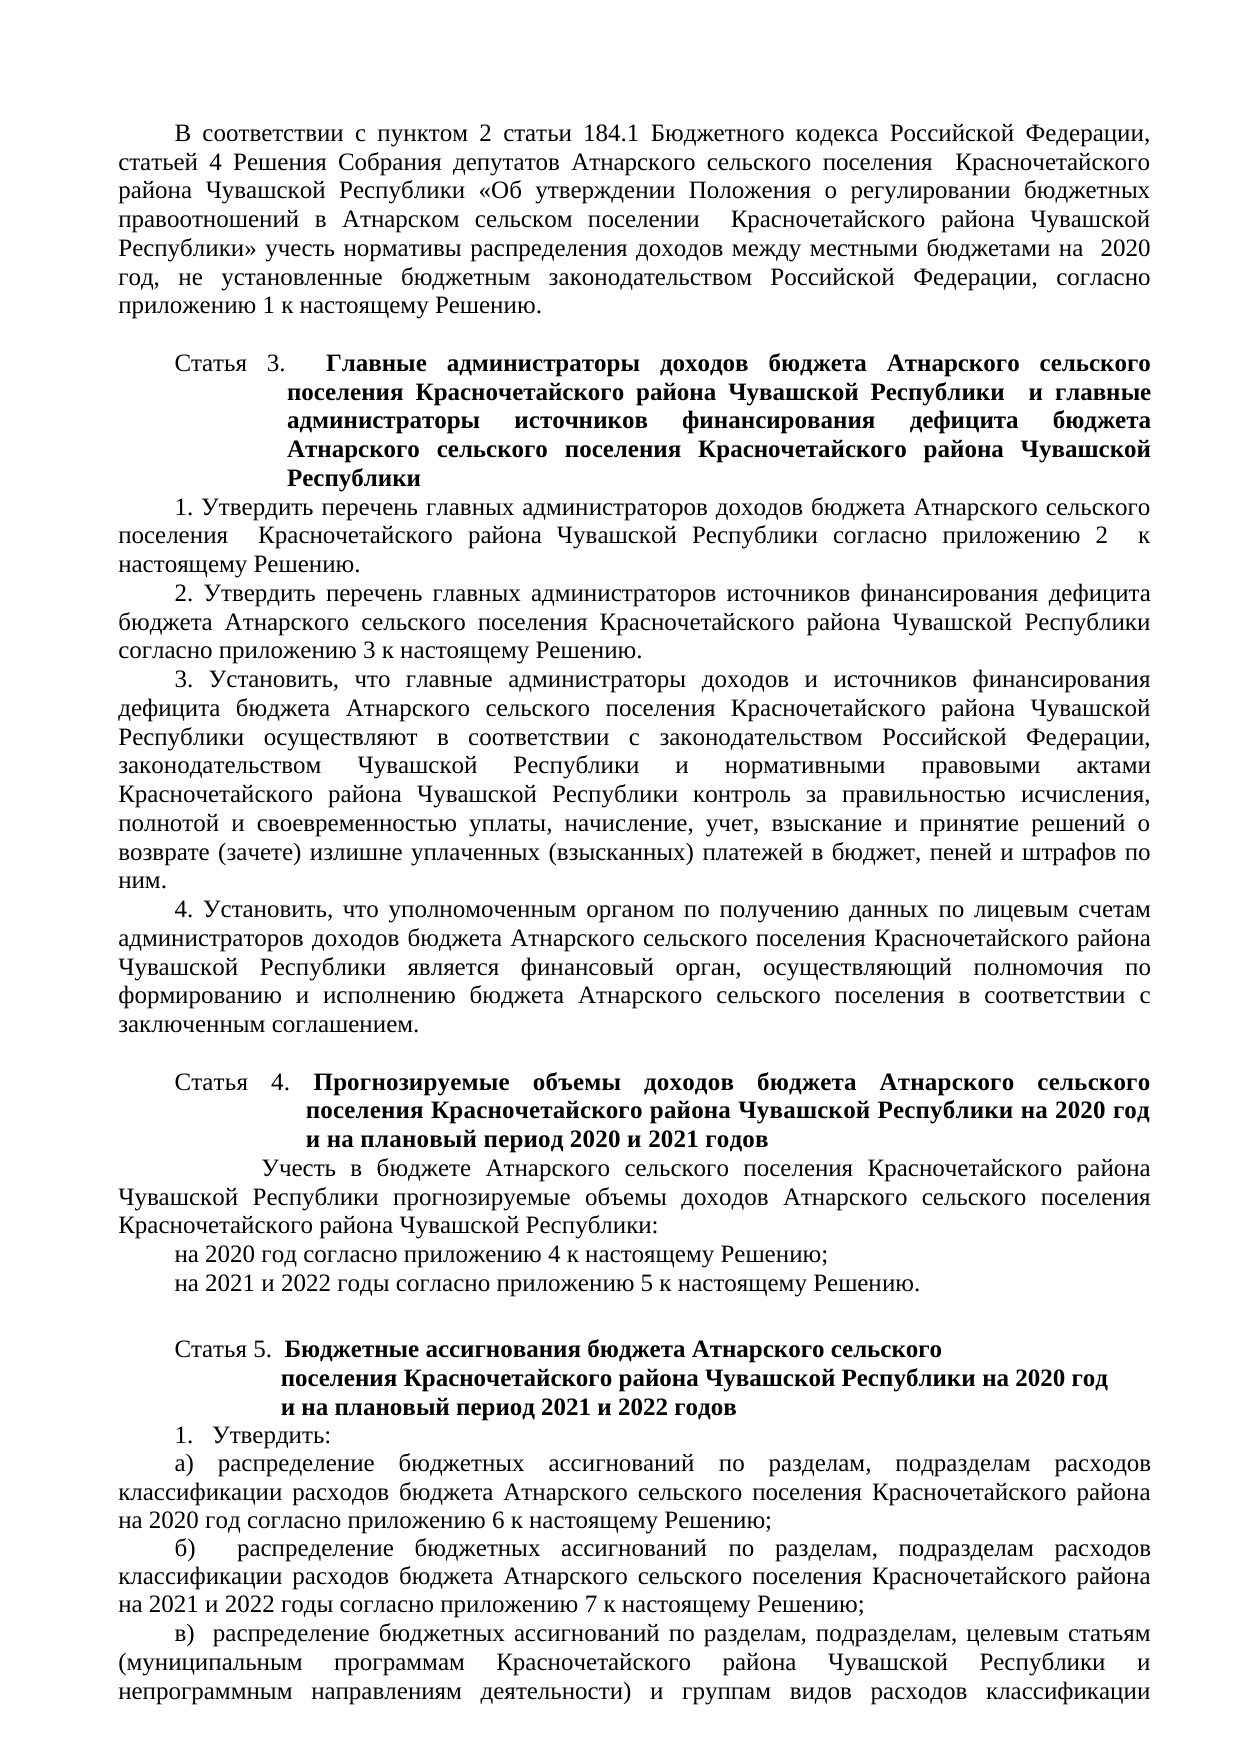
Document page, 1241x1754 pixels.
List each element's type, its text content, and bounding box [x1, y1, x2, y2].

text поселения Красночетайского района Чувашской Республики на 2020 год [118, 1363, 1152, 1392]
text В соответствии с пунктом 2 статьи 184.1 Бюджетного кодекса Российской Федерации, статьей 4 Решения Собрания депутатов Атнарского сельского поселения Красночетайского района Чувашской Республики «Об утверждении Положения о регулировании бюджетных правоотношений в Атнарском сельском поселении Красночетайского района Чувашской Республики» учесть нормативы распределения доходов между местными бюджетами на 2020 год, не установленные бюджетным законодательством Российской Федерации, согласно приложению 1 к настоящему Решению. [118, 118, 1152, 319]
text Учесть в бюджете Атнарского сельского поселения Красночетайского района Чувашской Республики прогнозируемые объемы доходов Атнарского сельского поселения Красночетайского района Чувашской Республики: [118, 1153, 1152, 1239]
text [118, 1618, 1152, 1704]
text на 2020 год согласно приложению 4 к настоящему Решению; [118, 1239, 1152, 1268]
text 2. Утвердить перечень главных администраторов источников финансирования дефицита бюджета Атнарского сельского поселения Красночетайского района Чувашской Республики согласно приложению 3 к настоящему Решению. [118, 578, 1152, 664]
text и на плановый период 2021 и 2022 годов [118, 1392, 1152, 1420]
list Утвердить: [174, 1420, 1152, 1449]
list б) распределение бюджетных ассигнований по разделам, подразделам расходов классификации расходов бюджета Атнарского сельского поселения Красночетайского района на 2021 и 2022 годы согласно приложению 7 к настоящему Решению; [118, 1534, 1152, 1618]
list а) распределение бюджетных ассигнований по разделам, подразделам расходов классификации расходов бюджета Атнарского сельского поселения Красночетайского района на 2020 год согласно приложению 6 к настоящему Решению; [118, 1449, 1152, 1534]
text 3. Установить, что главные администраторы доходов и источников финансирования дефицита бюджета Атнарского сельского поселения Красночетайского района Чувашской Республики осуществляют в соответствии с законодательством Российской Федерации, законодательством Чувашской Республики и нормативными правовыми актами Красночетайского района Чувашской Республики контроль за правильностью исчисления, полнотой и своевременностью уплаты, начисление, учет, взыскание и принятие решений о возврате (зачете) излишне уплаченных (взысканных) платежей в бюджет, пеней и штрафов по ним. [118, 664, 1152, 894]
text Статья 3. Главные администраторы доходов бюджета Атнарского сельского поселения Красночетайского района Чувашской Республики и главные администраторы источников финансирования дефицита бюджета Атнарского сельского поселения Красночетайского района Чувашской Республики [174, 348, 1152, 492]
text на 2021 и 2022 годы согласно приложению 5 к настоящему Решению. [118, 1268, 1152, 1297]
text Статья 4. Прогнозируемые объемы доходов бюджета Атнарского сельского поселения Красночетайского района Чувашской Республики на 2020 год и на плановый период 2020 и 2021 годов [174, 1067, 1152, 1153]
text 1. Утвердить перечень главных администраторов доходов бюджета Атнарского сельского поселения Красночетайского района Чувашской Республики согласно приложению 2 к настоящему Решению. [118, 492, 1152, 578]
text 4. Установить, что уполномоченным органом по получению данных по лицевым счетам администраторов доходов бюджета Атнарского сельского поселения Красночетайского района Чувашской Республики является финансовый орган, осуществляющий полномочия по формированию и исполнению бюджета Атнарского сельского поселения в соответствии с заключенным соглашением. [118, 894, 1152, 1038]
text Статья 5. Бюджетные ассигнования бюджета Атнарского сельского [118, 1334, 1152, 1363]
